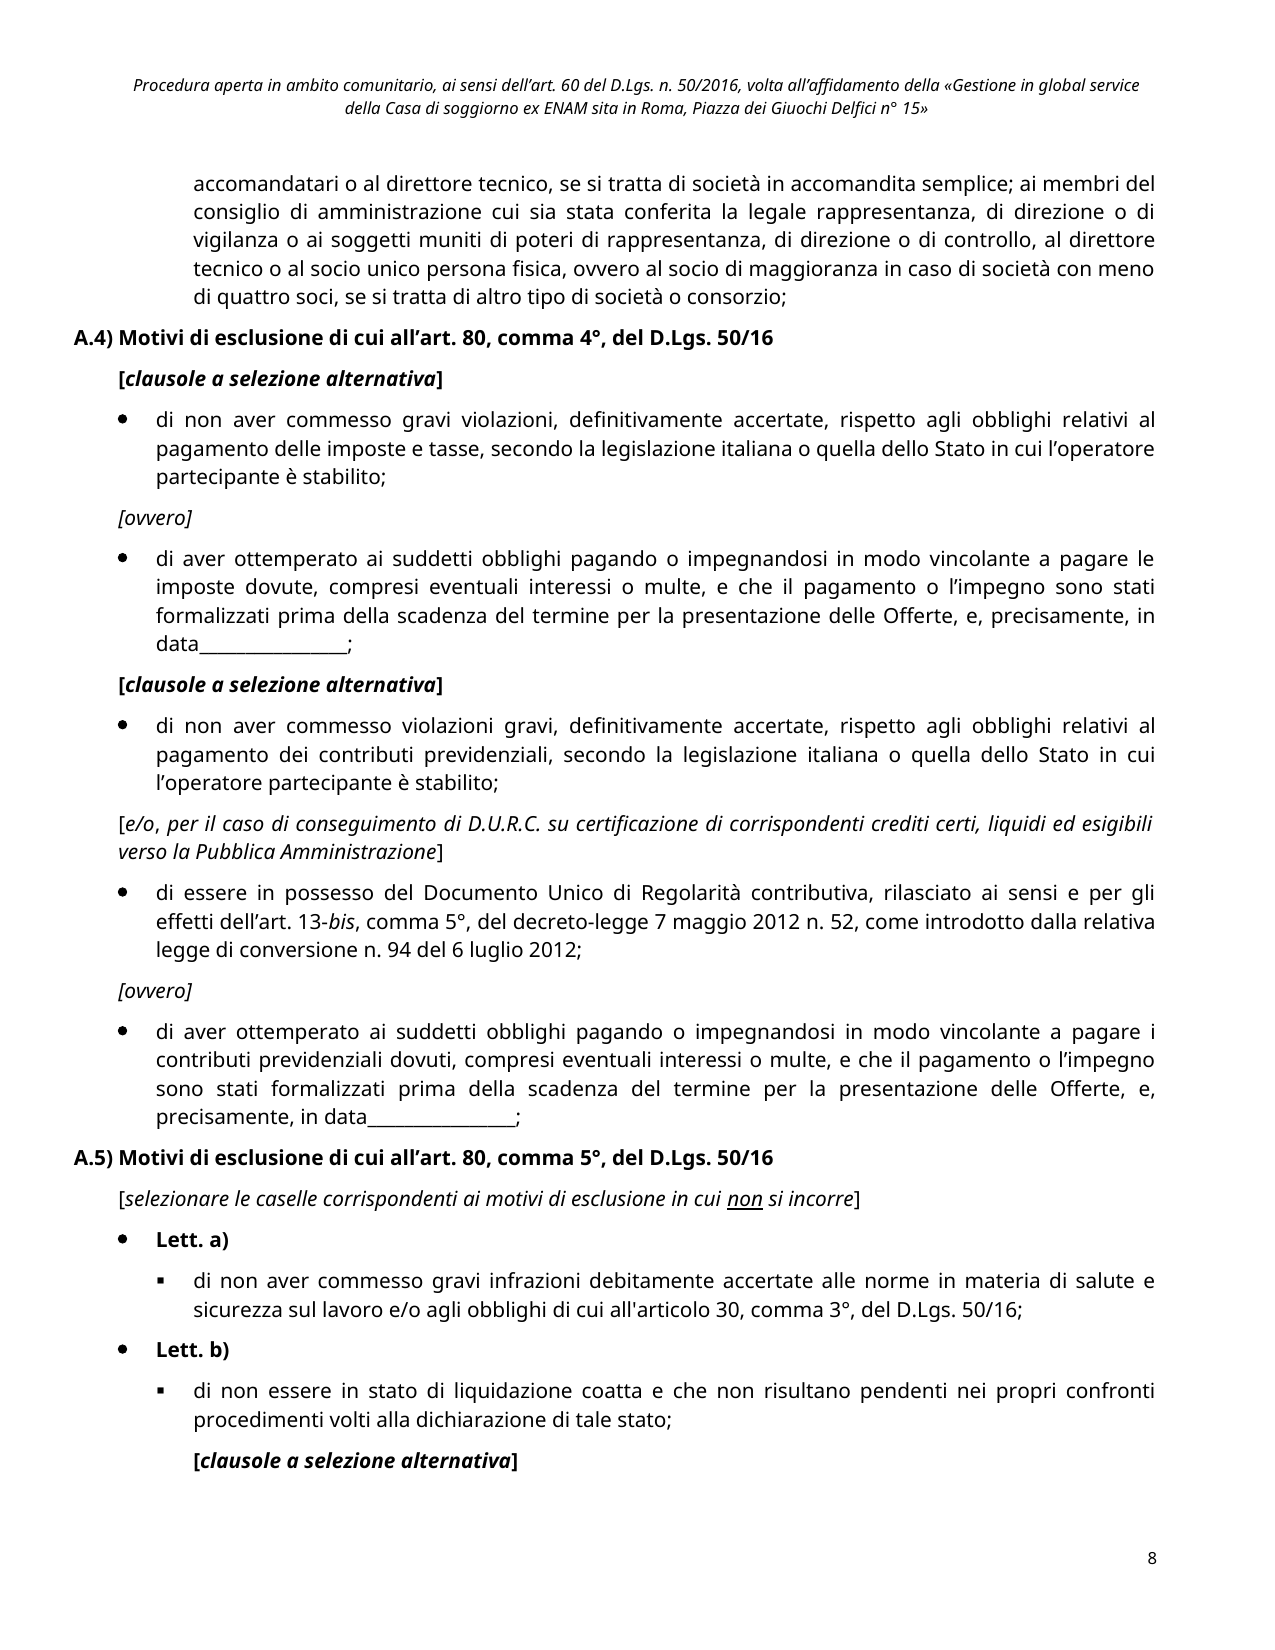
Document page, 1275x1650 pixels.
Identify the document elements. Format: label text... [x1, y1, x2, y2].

text [ovvero] [118, 503, 1157, 532]
list Motivi di esclusione di cui all’art. 80, comma 5°, del D.Lgs. 50/16 [74, 1143, 1157, 1172]
list di non aver commesso gravi violazioni, definitivamente accertate, rispetto agli obblighi relativi al pagamento delle imposte e tasse, secondo la legislazione italiana o quella dello Stato in cui l’operatore partecipante è stabilito; [118, 405, 1157, 491]
text [clausole a selezione alternativa] [118, 670, 1157, 699]
text [clausole a selezione alternativa] [118, 1446, 1157, 1474]
text [selezionare le caselle corrispondenti ai motivi di esclusione in cui non si incorre] [118, 1184, 1157, 1213]
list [156, 169, 1157, 311]
list di aver ottemperato ai suddetti obblighi pagando o impegnandosi in modo vincolante a pagare i contributi previdenziali dovuti, compresi eventuali interessi o multe, e che il pagamento o l’impegno sono stati formalizzati prima della scadenza del termine per la presentazione delle Offerte, e, precisamente, in data________________; [118, 1017, 1157, 1131]
text [clausole a selezione alternativa] [118, 364, 1157, 393]
list di aver ottemperato ai suddetti obblighi pagando o impegnandosi in modo vincolante a pagare le imposte dovute, compresi eventuali interessi o multe, e che il pagamento o l’impegno sono stati formalizzati prima della scadenza del termine per la presentazione delle Offerte, e, precisamente, in data________________; [118, 544, 1157, 658]
text [e/o, per il caso di conseguimento di D.U.R.C. su certificazione di corrispondenti crediti certi, liquidi ed esigibili verso la Pubblica Amministrazione] [118, 809, 1157, 866]
list di non aver commesso gravi infrazioni debitamente accertate alle norme in materia di salute e sicurezza sul lavoro e/o agli obblighi di cui all'articolo 30, comma 3°, del D.Lgs. 50/16; [156, 1266, 1157, 1323]
list Motivi di esclusione di cui all’art. 80, comma 4°, del D.Lgs. 50/16 [74, 323, 1157, 352]
list di non essere in stato di liquidazione coatta e che non risultano pendenti nei propri confronti procedimenti volti alla dichiarazione di tale stato; [156, 1377, 1157, 1433]
list di non aver commesso violazioni gravi, definitivamente accertate, rispetto agli obblighi relativi al pagamento dei contributi previdenziali, secondo la legislazione italiana o quella dello Stato in cui l’operatore partecipante è stabilito; [118, 711, 1157, 797]
text [ovvero] [118, 976, 1157, 1005]
list Lett. b) [118, 1336, 1157, 1364]
list Lett. a) [118, 1225, 1157, 1254]
list di essere in possesso del Documento Unico di Regolarità contributiva, rilasciato ai sensi e per gli effetti dell’art. 13-bis, comma 5°, del decreto-legge 7 maggio 2012 n. 52, come introdotto dalla relativa legge di conversione n. 94 del 6 luglio 2012; [118, 878, 1157, 964]
